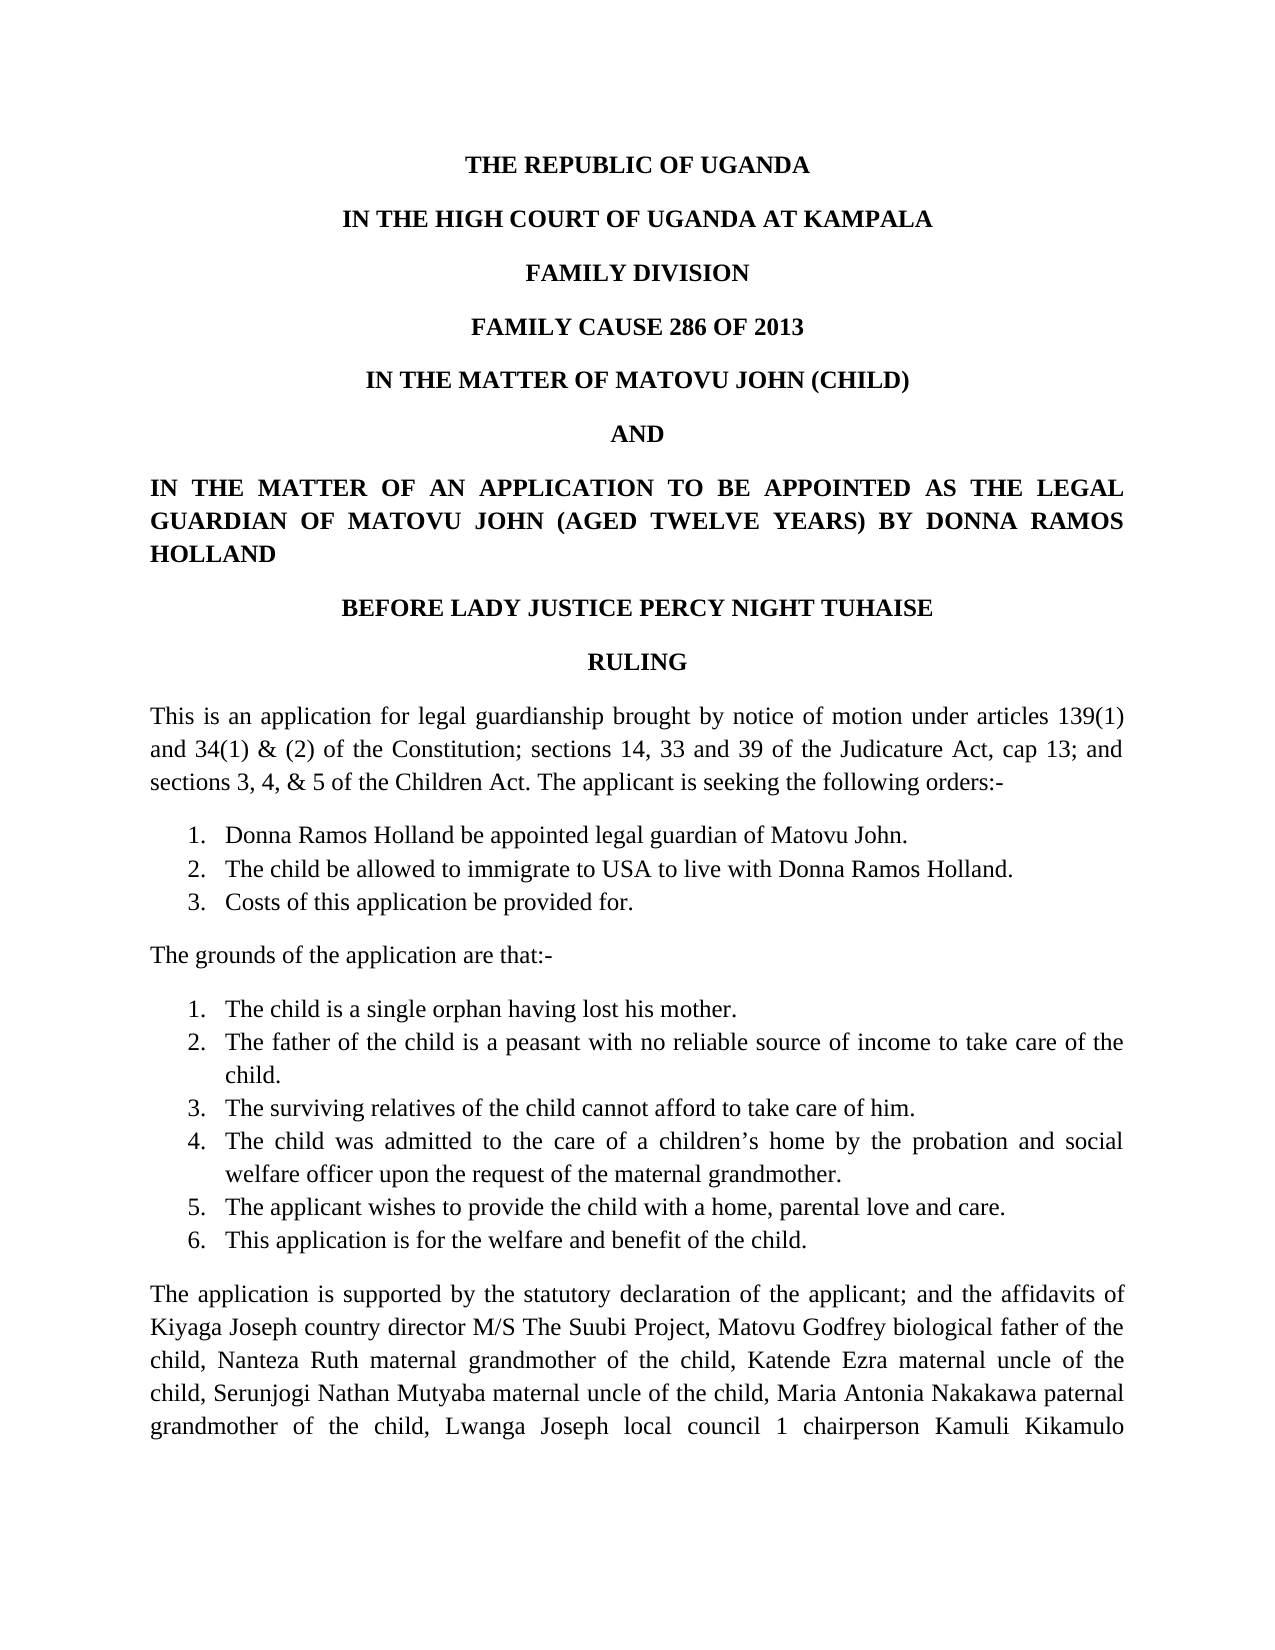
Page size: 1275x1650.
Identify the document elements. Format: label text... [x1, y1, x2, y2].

text IN THE HIGH COURT OF UGANDA AT KAMPALA [150, 204, 1125, 233]
list Donna Ramos Holland be appointed legal guardian of Matovu John. [187, 821, 1125, 849]
list The father of the child is a peasant with no reliable source of income to take care of the child. [187, 1027, 1125, 1089]
list The child is a single orphan having lost his mother. [187, 994, 1125, 1023]
text This is an application for legal guardianship brought by notice of motion under articles 139(1) and 34(1) & (2) of the Constitution; sections 14, 33 and 39 of the Judicature Act, cap 13; and sections 3, 4, & 5 of the Children Act. The applicant is seeking the following orders:- [150, 701, 1125, 796]
list This application is for the welfare and benefit of the child. [187, 1226, 1125, 1254]
list The child be allowed to immigrate to USA to live with Donna Ramos Holland. [187, 854, 1125, 882]
list The child was admitted to the care of a children’s home by the probation and social welfare officer upon the request of the maternal grandmother. [187, 1126, 1125, 1188]
text AND [150, 419, 1125, 448]
text FAMILY CAUSE 286 OF 2013 [150, 312, 1125, 340]
text The grounds of the application are that:- [150, 941, 1125, 969]
text THE REPUBLIC OF UGANDA [150, 150, 1125, 179]
text RULING [150, 647, 1125, 676]
list The applicant wishes to provide the child with a home, parental love and care. [187, 1192, 1125, 1221]
text BEFORE LADY JUSTICE PERCY NIGHT TUHAISE [150, 593, 1125, 622]
text IN THE MATTER OF AN APPLICATION TO BE APPOINTED AS THE LEGAL GUARDIAN OF MATOVU JOHN (AGED TWELVE YEARS) BY DONNA RAMOS HOLLAND [150, 473, 1125, 568]
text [150, 1279, 1125, 1440]
list The surviving relatives of the child cannot afford to take care of him. [187, 1093, 1125, 1122]
text IN THE MATTER OF MATOVU JOHN (CHILD) [150, 365, 1125, 394]
text FAMILY DIVISION [150, 258, 1125, 286]
list Costs of this application be provided for. [187, 887, 1125, 915]
